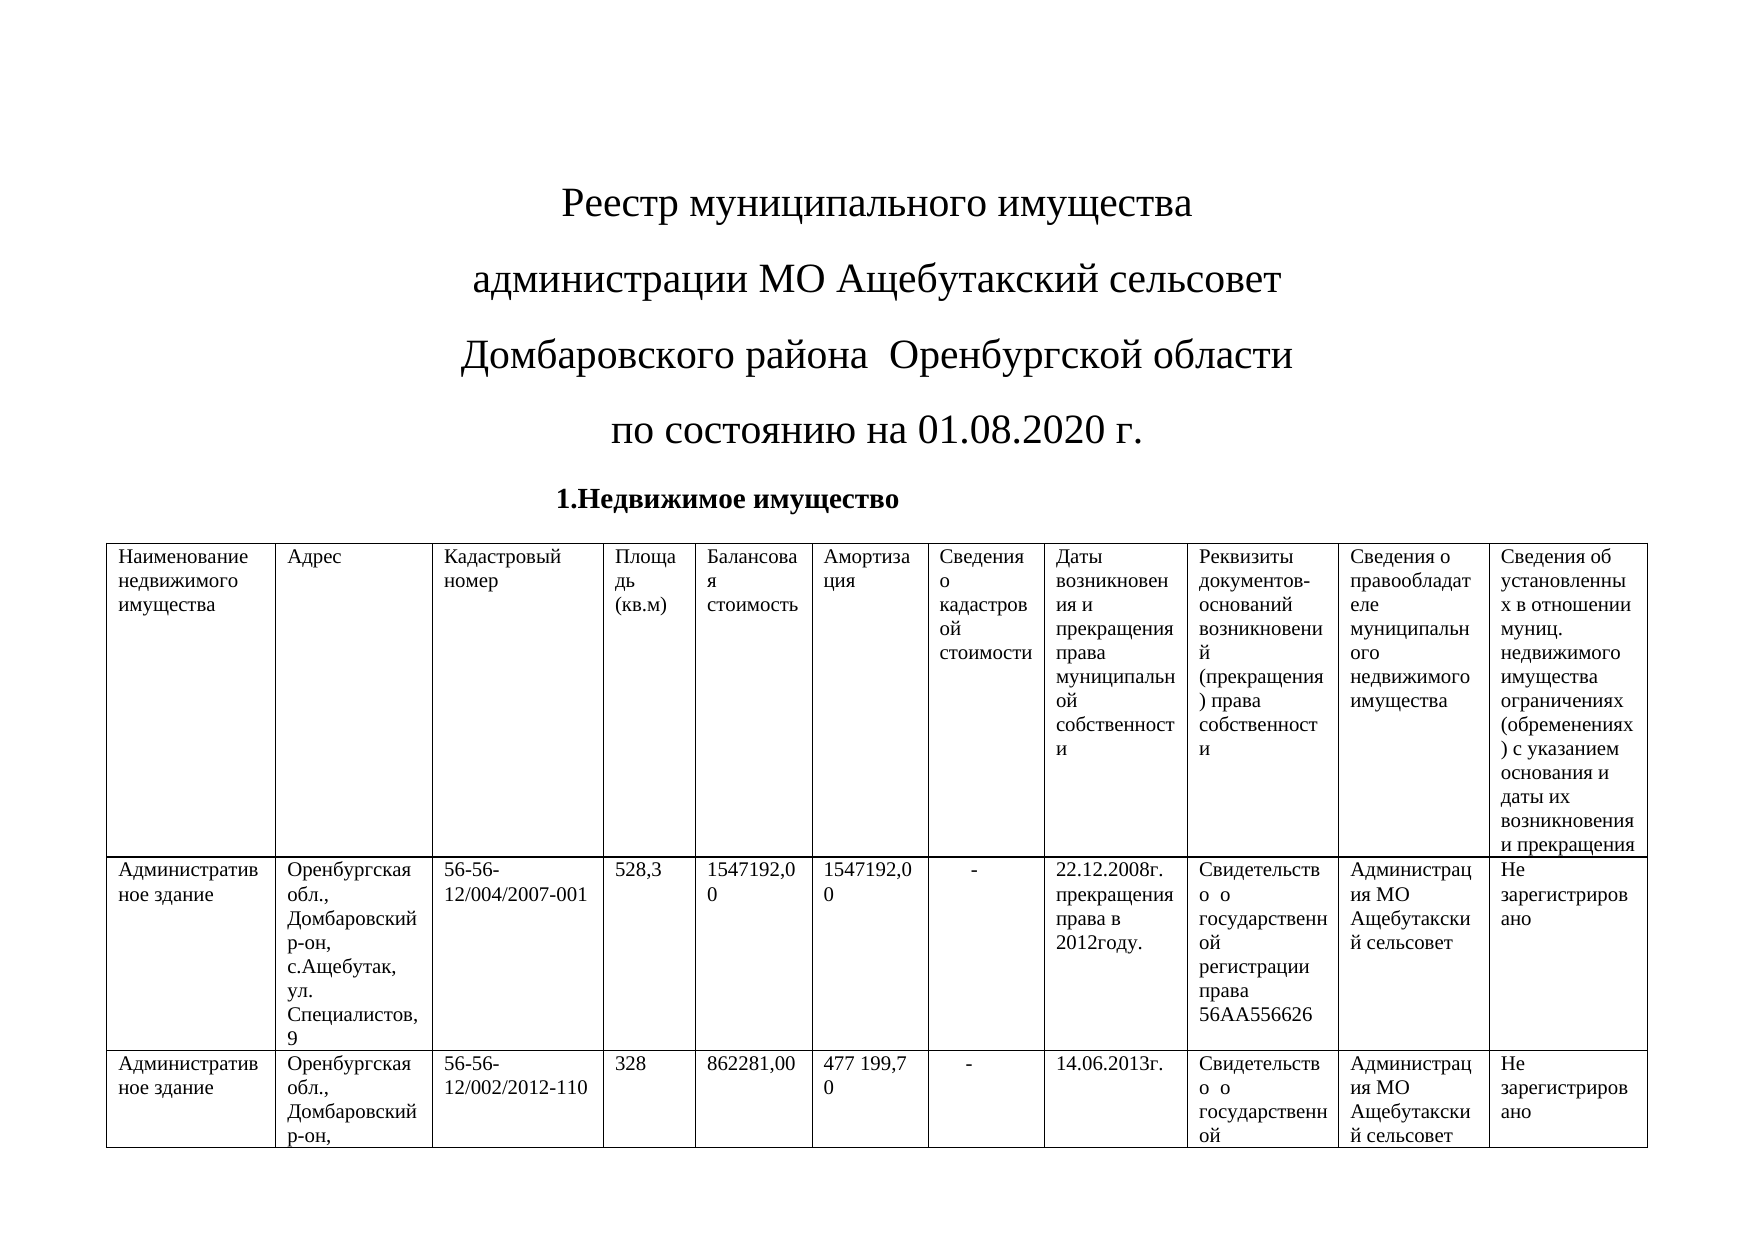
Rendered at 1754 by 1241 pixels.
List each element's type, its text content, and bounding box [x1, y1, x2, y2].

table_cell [1339, 1051, 1489, 1147]
table_cell Оренбургская обл., Домбаровский р-он, с.Ащебутак, ул. Специалистов,9 [276, 858, 432, 1050]
table_header Балансовая стоимость [696, 544, 812, 856]
table_cell Не зарегистрировано [1490, 1051, 1647, 1147]
table_cell 328 [604, 1051, 695, 1147]
table_header Кадастровый номер [433, 544, 603, 856]
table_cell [107, 1051, 275, 1147]
table_header Реквизиты документов-оснований возникновений (прекращения) права собственности [1188, 544, 1338, 856]
table_header Сведения о кадастровой стоимости [929, 544, 1044, 856]
table_cell 56-56-12/004/2007-001 [433, 858, 603, 1050]
table_header Амортизация [813, 544, 928, 856]
table_header Наименование недвижимого имущества [107, 544, 275, 856]
table_header Даты возникновения и прекращения права муниципальной собственности [1045, 544, 1187, 856]
table_header Площадь (кв.м) [604, 544, 695, 856]
table_cell - [929, 1051, 1044, 1147]
table_cell 528,3 [604, 858, 695, 1050]
table_cell 862281,00 [696, 1051, 812, 1147]
table_cell 22.12.2008г. прекращения права в 2012году. [1045, 858, 1187, 1050]
table_header Адрес [276, 544, 432, 856]
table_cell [433, 1051, 603, 1147]
table_cell Не зарегистрировано [1490, 858, 1647, 1050]
table_cell Администрация МО Ащебутакский сельсовет [1339, 858, 1489, 1050]
text по состоянию на 01.08.2020 г. [118, 405, 1636, 453]
table_cell Административ ное здание [107, 858, 275, 1050]
text Реестр муниципального имущества [118, 177, 1636, 225]
text администрации МО Ащебутакский сельсовет [118, 253, 1636, 301]
table_cell 14.06.2013г. [1045, 1051, 1187, 1147]
table_cell - [929, 858, 1044, 1050]
table_cell 1547192,00 [813, 858, 928, 1050]
table_header Сведения о правообладателе муниципального недвижимого имущества [1339, 544, 1489, 856]
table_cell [276, 1051, 432, 1147]
table_header Сведения об установленных в отношении муниц. недвижимого имущества ограничениях (обременениях) с указанием основания и даты их возникновения и прекращения [1490, 544, 1647, 856]
table_cell Свидетельство о государственной регистрации права 56АА556626 [1188, 858, 1338, 1050]
text 1.Недвижимое имущество [118, 481, 1636, 514]
table_cell 477 199,70 [813, 1051, 928, 1147]
text Домбаровского района Оренбургской области [118, 329, 1636, 377]
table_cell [1188, 1051, 1338, 1147]
table_cell 1547192,00 [696, 858, 812, 1050]
